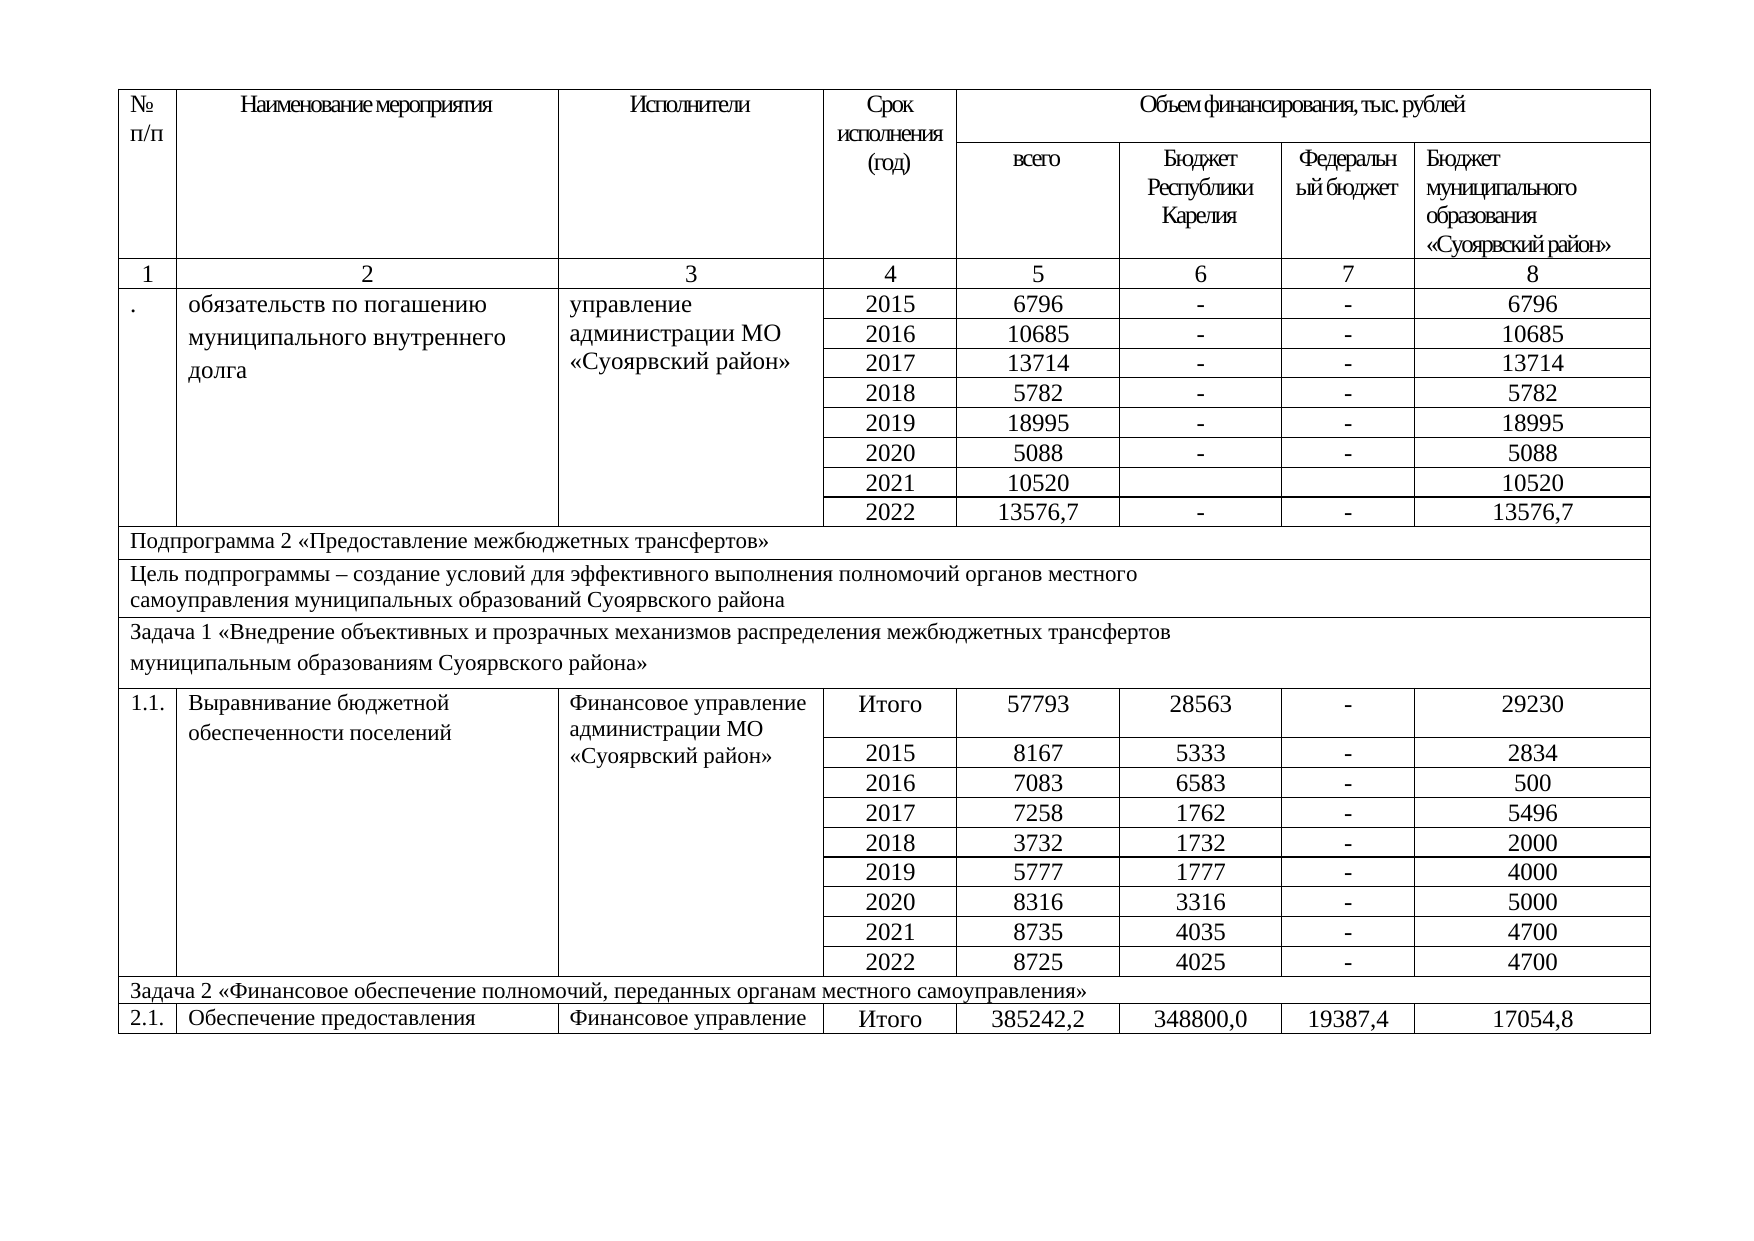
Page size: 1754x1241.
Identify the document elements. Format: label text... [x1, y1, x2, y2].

table_cell 2018 [824, 378, 956, 407]
table_cell 6583 [1120, 768, 1281, 797]
table_cell 8 [1415, 259, 1650, 288]
table_cell - [1282, 798, 1414, 827]
table_cell 2834 [1415, 738, 1650, 767]
table_cell 8167 [957, 738, 1119, 767]
table_cell Бюджет муниципального образования «Суоярвский район» [1415, 143, 1650, 258]
table_cell - [1282, 349, 1414, 377]
table_cell Федеральный бюджет [1282, 143, 1414, 258]
table_cell - [1282, 689, 1414, 737]
table_cell 6 [1120, 259, 1281, 288]
table_cell 4000 [1415, 858, 1650, 886]
table_cell 13576,7 [1415, 498, 1650, 526]
table_cell - [1120, 289, 1281, 318]
table_cell 28563 [1120, 689, 1281, 737]
table_cell 57793 [957, 689, 1119, 737]
table_cell 4035 [1120, 917, 1281, 946]
table_cell 4700 [1415, 947, 1650, 976]
table_cell 2017 [824, 349, 956, 377]
table_cell 7258 [957, 798, 1119, 827]
table_cell Задача 1 «Внедрение объективных и прозрачных механизмов распределения межбюджетных трансфертов муниципальным образованиям Суоярвского района» [119, 618, 1650, 688]
table_cell Бюджет Республики Карелия [1120, 143, 1281, 258]
table_cell 19387,4 [1282, 1004, 1414, 1033]
table_cell - [1282, 289, 1414, 318]
table_cell Своевременное исполнение обязательств по погашению муниципального внутреннего долга [177, 289, 558, 526]
table_cell - [1282, 947, 1414, 976]
table_cell - [1282, 738, 1414, 767]
table_cell 3316 [1120, 887, 1281, 916]
table_cell Подпрограмма 2 «Предоставление межбюджетных трансфертов» [119, 527, 1650, 558]
table_cell 8725 [957, 947, 1119, 976]
table_cell 5782 [957, 378, 1119, 407]
table_cell 13714 [957, 349, 1119, 377]
table_cell 2022 [824, 947, 956, 976]
table_cell 2021 [824, 917, 956, 946]
table_cell - [1120, 438, 1281, 467]
table_cell [1282, 468, 1414, 496]
table_cell 4025 [1120, 947, 1281, 976]
table_cell 1762 [1120, 798, 1281, 827]
table_cell 2015 [824, 738, 956, 767]
table_cell 1.1. [119, 689, 176, 976]
table_cell Финансовое управление администрации МО «Суоярвский район» [559, 1004, 823, 1033]
table_cell - [1120, 498, 1281, 526]
table_cell Финансовое управление администрации МО «Суоярвский район» [559, 689, 823, 976]
table_cell Итого [824, 1004, 956, 1033]
table_cell 10520 [957, 468, 1119, 496]
table_cell 10520 [1415, 468, 1650, 496]
table_cell 5782 [1415, 378, 1650, 407]
table_cell 500 [1415, 768, 1650, 797]
table_cell 3732 [957, 828, 1119, 856]
table_cell 2.1. [119, 1004, 176, 1033]
table_cell 7 [1282, 259, 1414, 288]
table_cell [1120, 468, 1281, 496]
table_cell - [1282, 438, 1414, 467]
table_cell 6796 [1415, 289, 1650, 318]
table_cell Цель подпрограммы – создание условий для эффективного выполнения полномочий органов местного самоуправления муниципальных образований Суоярвского района [119, 560, 1650, 617]
table_cell 2019 [824, 858, 956, 886]
table_cell 18995 [957, 408, 1119, 437]
table_cell 4700 [1415, 917, 1650, 946]
table_cell 2020 [824, 438, 956, 467]
table_cell 5496 [1415, 798, 1650, 827]
table_cell 7083 [957, 768, 1119, 797]
table_cell - [1282, 917, 1414, 946]
table_cell 8735 [957, 917, 1119, 946]
table_cell - [1120, 408, 1281, 437]
table_cell - [1282, 498, 1414, 526]
table_cell - [1282, 828, 1414, 856]
table_cell 2.1. [119, 289, 176, 526]
table_cell - [1282, 768, 1414, 797]
table_cell 10685 [1415, 319, 1650, 347]
table_cell 2015 [824, 289, 956, 318]
table_cell Финансовое управление администрации МО «Суоярвский район» [559, 289, 823, 526]
table_cell Итого [824, 689, 956, 737]
table_cell 18995 [1415, 408, 1650, 437]
table_cell Выравнивание бюджетной обеспеченности поселений [177, 689, 558, 976]
table_cell 2 [177, 259, 558, 288]
table_cell 2018 [824, 828, 956, 856]
table_header Срок исполнения (год) [824, 90, 956, 258]
table_cell - [1282, 408, 1414, 437]
table_cell - [1282, 858, 1414, 886]
table_cell 385242,2 [957, 1004, 1119, 1033]
table_cell 3 [559, 259, 823, 288]
table_cell 29230 [1415, 689, 1650, 737]
table_cell 4 [824, 259, 956, 288]
table_cell 1777 [1120, 858, 1281, 886]
table_cell - [1120, 349, 1281, 377]
table_cell 2022 [824, 498, 956, 526]
table_cell 6796 [957, 289, 1119, 318]
table_header Наименование мероприятия [177, 90, 558, 258]
table_cell 2016 [824, 768, 956, 797]
table_cell 17054,8 [1415, 1004, 1650, 1033]
table_cell 5 [957, 259, 1119, 288]
table_cell 10685 [957, 319, 1119, 347]
table_header № п/п [119, 90, 176, 258]
table_cell 348800,0 [1120, 1004, 1281, 1033]
table_header Объем финансирования, тыс. рублей [957, 90, 1650, 142]
table_cell 13576,7 [957, 498, 1119, 526]
table_cell 8316 [957, 887, 1119, 916]
table_cell 1 [119, 259, 176, 288]
table_cell 5777 [957, 858, 1119, 886]
table_cell Задача 2 «Финансовое обеспечение полномочий, переданных органам местного самоуправления» [119, 977, 1650, 1003]
table_cell 2019 [824, 408, 956, 437]
table_cell - [1282, 887, 1414, 916]
table_cell 2000 [1415, 828, 1650, 856]
table_cell 5088 [1415, 438, 1650, 467]
table_cell 2016 [824, 319, 956, 347]
table_header Исполнители [559, 90, 823, 258]
table_cell - [1282, 378, 1414, 407]
table_cell 2020 [824, 887, 956, 916]
table_cell 2017 [824, 798, 956, 827]
table_cell - [1120, 378, 1281, 407]
table_cell 2021 [824, 468, 956, 496]
table_cell 5333 [1120, 738, 1281, 767]
table_cell 1732 [1120, 828, 1281, 856]
table_cell 5088 [957, 438, 1119, 467]
table_cell - [1120, 319, 1281, 347]
table_cell 5000 [1415, 887, 1650, 916]
table_cell всего [957, 143, 1119, 258]
table_cell 13714 [1415, 349, 1650, 377]
table_cell - [1282, 319, 1414, 347]
